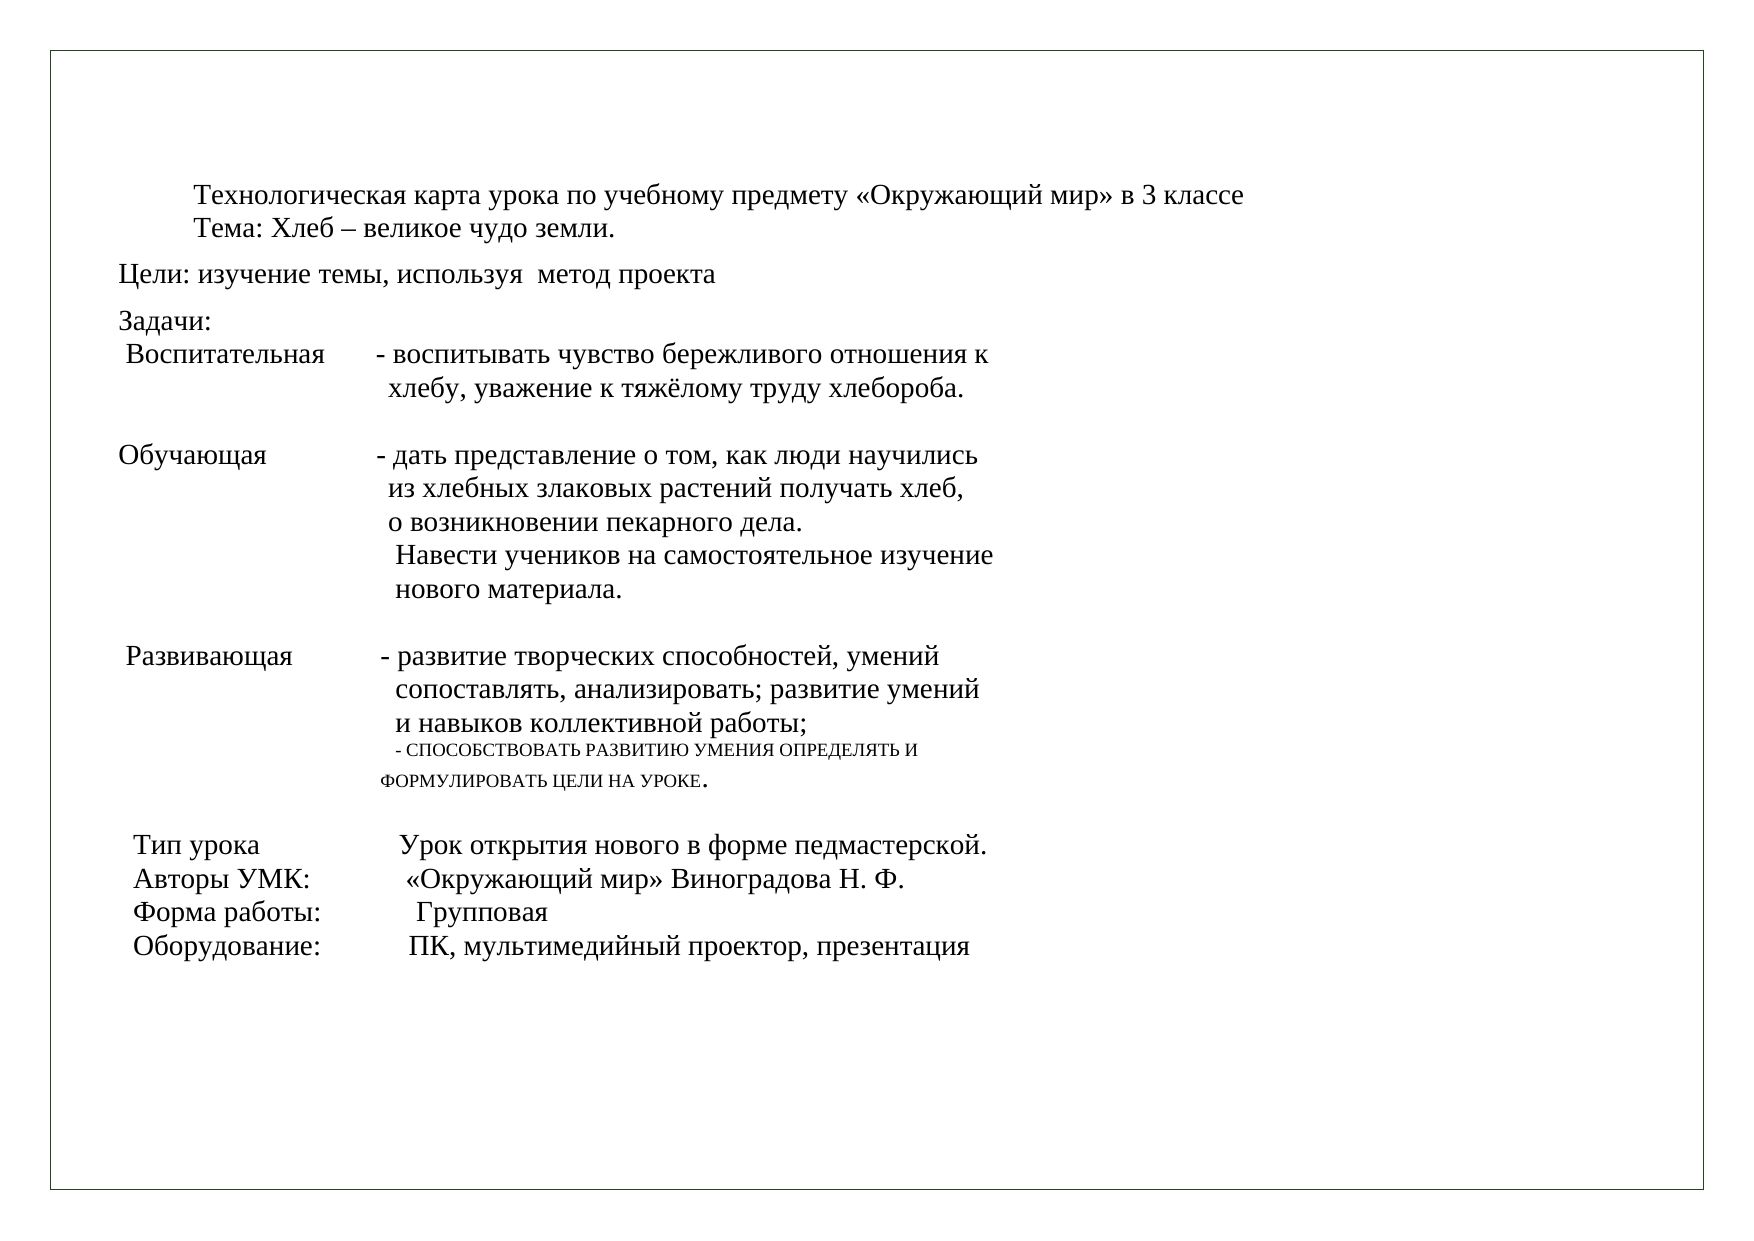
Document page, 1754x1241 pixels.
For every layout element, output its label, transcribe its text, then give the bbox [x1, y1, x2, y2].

text Воспитательная - воспитывать чувство бережливого отношения к [118, 336, 1636, 370]
text из хлебных злаковых растений получать хлеб, [118, 470, 1636, 504]
text сопоставлять, анализировать; развитие умений [118, 672, 1636, 705]
text хлебу, уважение к тяжёлому труду хлебороба. [118, 370, 1636, 403]
text Навести учеников на самостоятельное изучение [118, 537, 1636, 571]
text - СПОСОБСТВОВАТЬ РАЗВИТИЮ УМЕНИЯ ОПРЕДЕЛЯТЬ И [118, 739, 1636, 760]
list Технологическая карта урока по учебному предмету «Окружающий мир» в 3 классе [193, 177, 1636, 211]
list Тип урока Урок открытия нового в форме педмастерской. [133, 827, 1636, 861]
list Форма работы: Групповая [133, 894, 1636, 928]
text Задачи: [118, 303, 1636, 336]
text Обучающая - дать представление о том, как люди научились [118, 437, 1636, 470]
text нового материала. [118, 571, 1636, 604]
text Развивающая - развитие творческих способностей, умений [118, 638, 1636, 672]
list Оборудование: ПК, мультимедийный проектор, презентация [133, 928, 1636, 962]
list ФОРМУЛИРОВАТЬ ЦЕЛИ НА УРОКЕ. [193, 760, 1636, 794]
list Тема: Хлеб – великое чудо земли. [193, 211, 1636, 244]
list Авторы УМК: «Окружающий мир» Виноградова Н. Ф. [133, 861, 1636, 894]
text Цели: изучение темы, используя метод проекта [118, 257, 1636, 290]
text о возникновении пекарного дела. [118, 504, 1636, 537]
text и навыков коллективной работы; [118, 705, 1636, 739]
